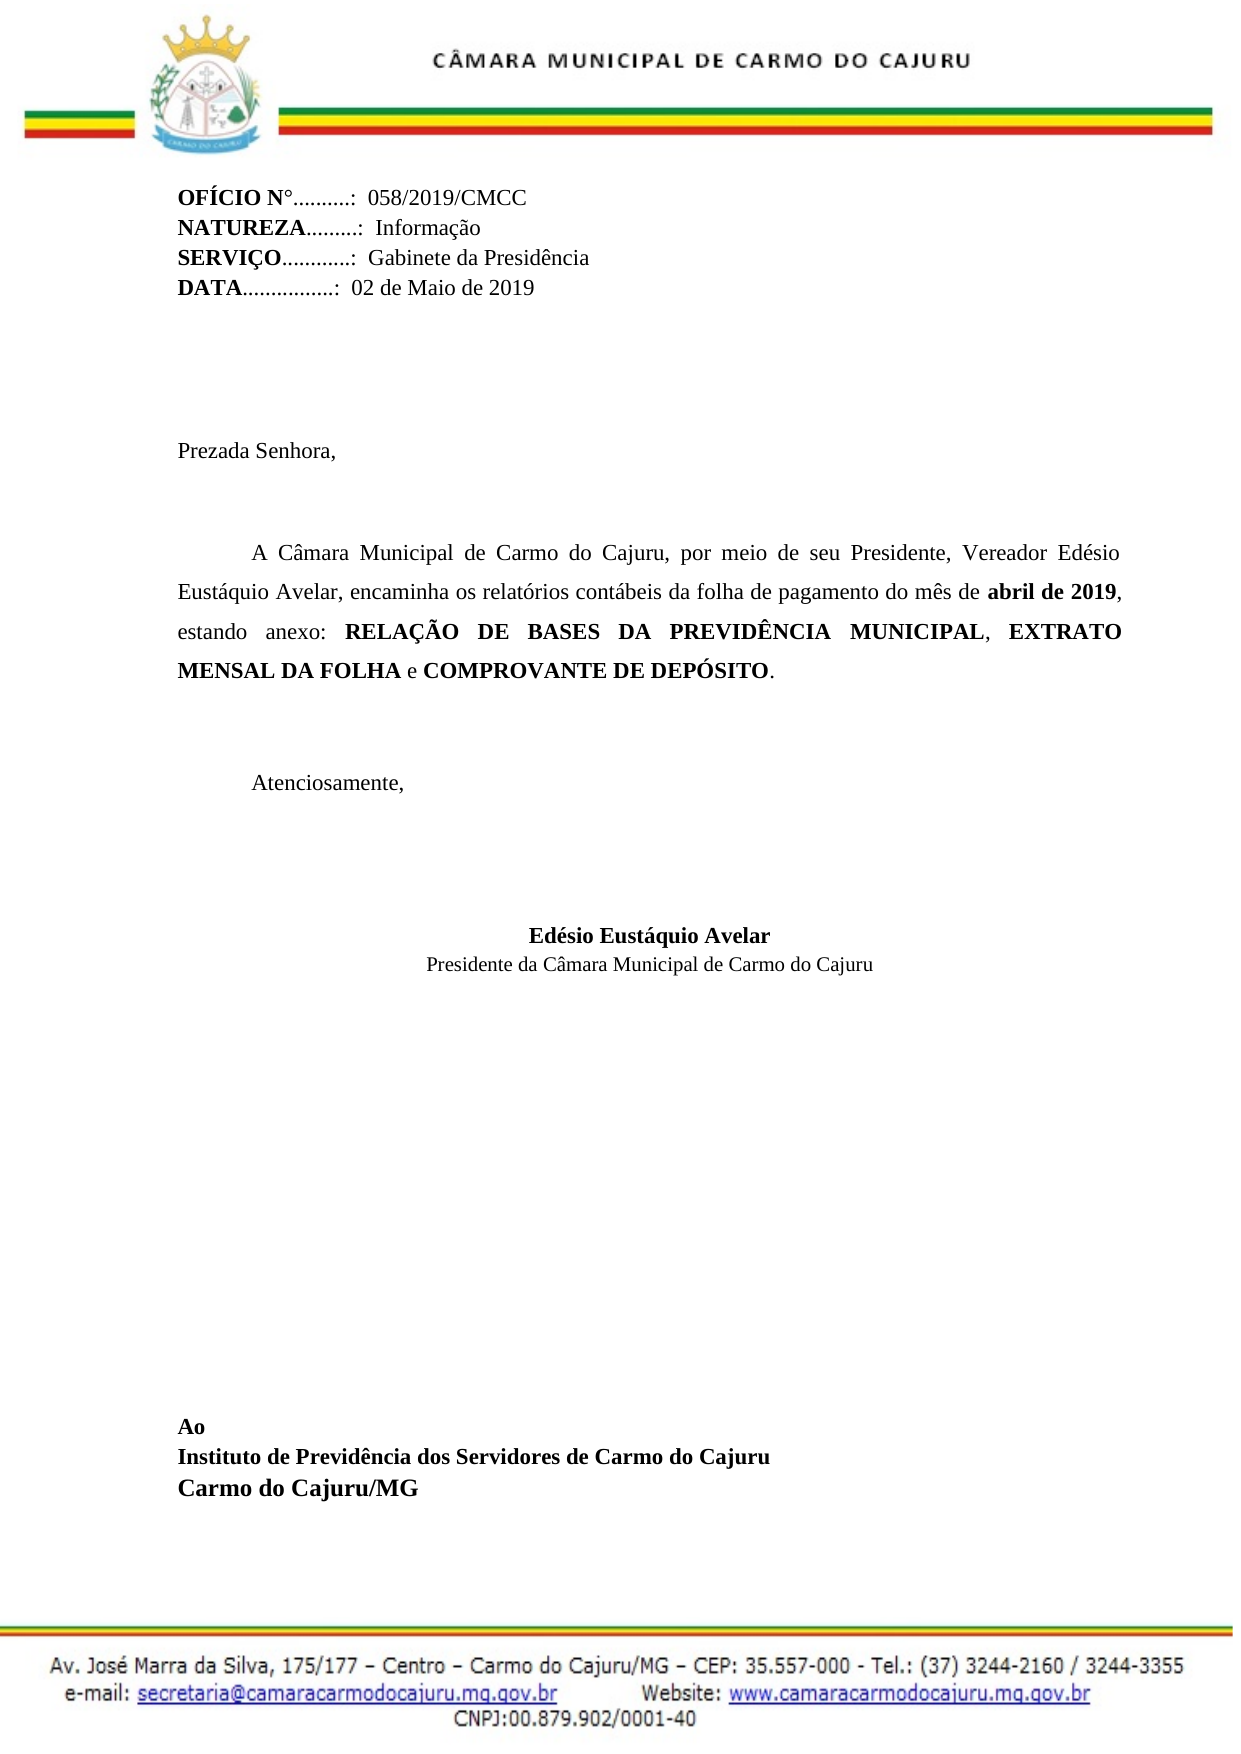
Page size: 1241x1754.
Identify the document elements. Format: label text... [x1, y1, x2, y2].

text Prezada Senhora, [177, 437, 1122, 463]
text A Câmara Municipal de Carmo do Cajuru, por meio de seu Presidente, Vereador Edésio Eustáquio Avelar, encaminha os relatórios contábeis da folha de pagamento do mês de abril de 2019, estando anexo: RELAÇÃO DE BASES DA PREVIDÊNCIA MUNICIPAL, EXTRATO MENSAL DA FOLHA e COMPROVANTE DE DEPÓSITO. [177, 539, 1122, 684]
text Carmo do Cajuru/MG [177, 1473, 1122, 1502]
picture [17, 4, 1232, 180]
text SERVIÇO............: Gabinete da Presidência [177, 244, 1122, 270]
text Ao [177, 1413, 1122, 1439]
text Atenciosamente, [177, 769, 1122, 795]
text Edésio Eustáquio Avelar [177, 922, 1122, 948]
text Instituto de Previdência dos Servidores de Carmo do Cajuru [177, 1443, 1122, 1469]
text DATA................: 02 de Maio de 2019 [177, 274, 1122, 301]
text OFÍCIO N°..........: 058/2019/CMCC [177, 148, 1122, 210]
text Presidente da Câmara Municipal de Carmo do Cajuru [177, 952, 1122, 976]
picture [0, 1617, 1233, 1750]
text NATUREZA.........: Informação [177, 214, 1122, 240]
